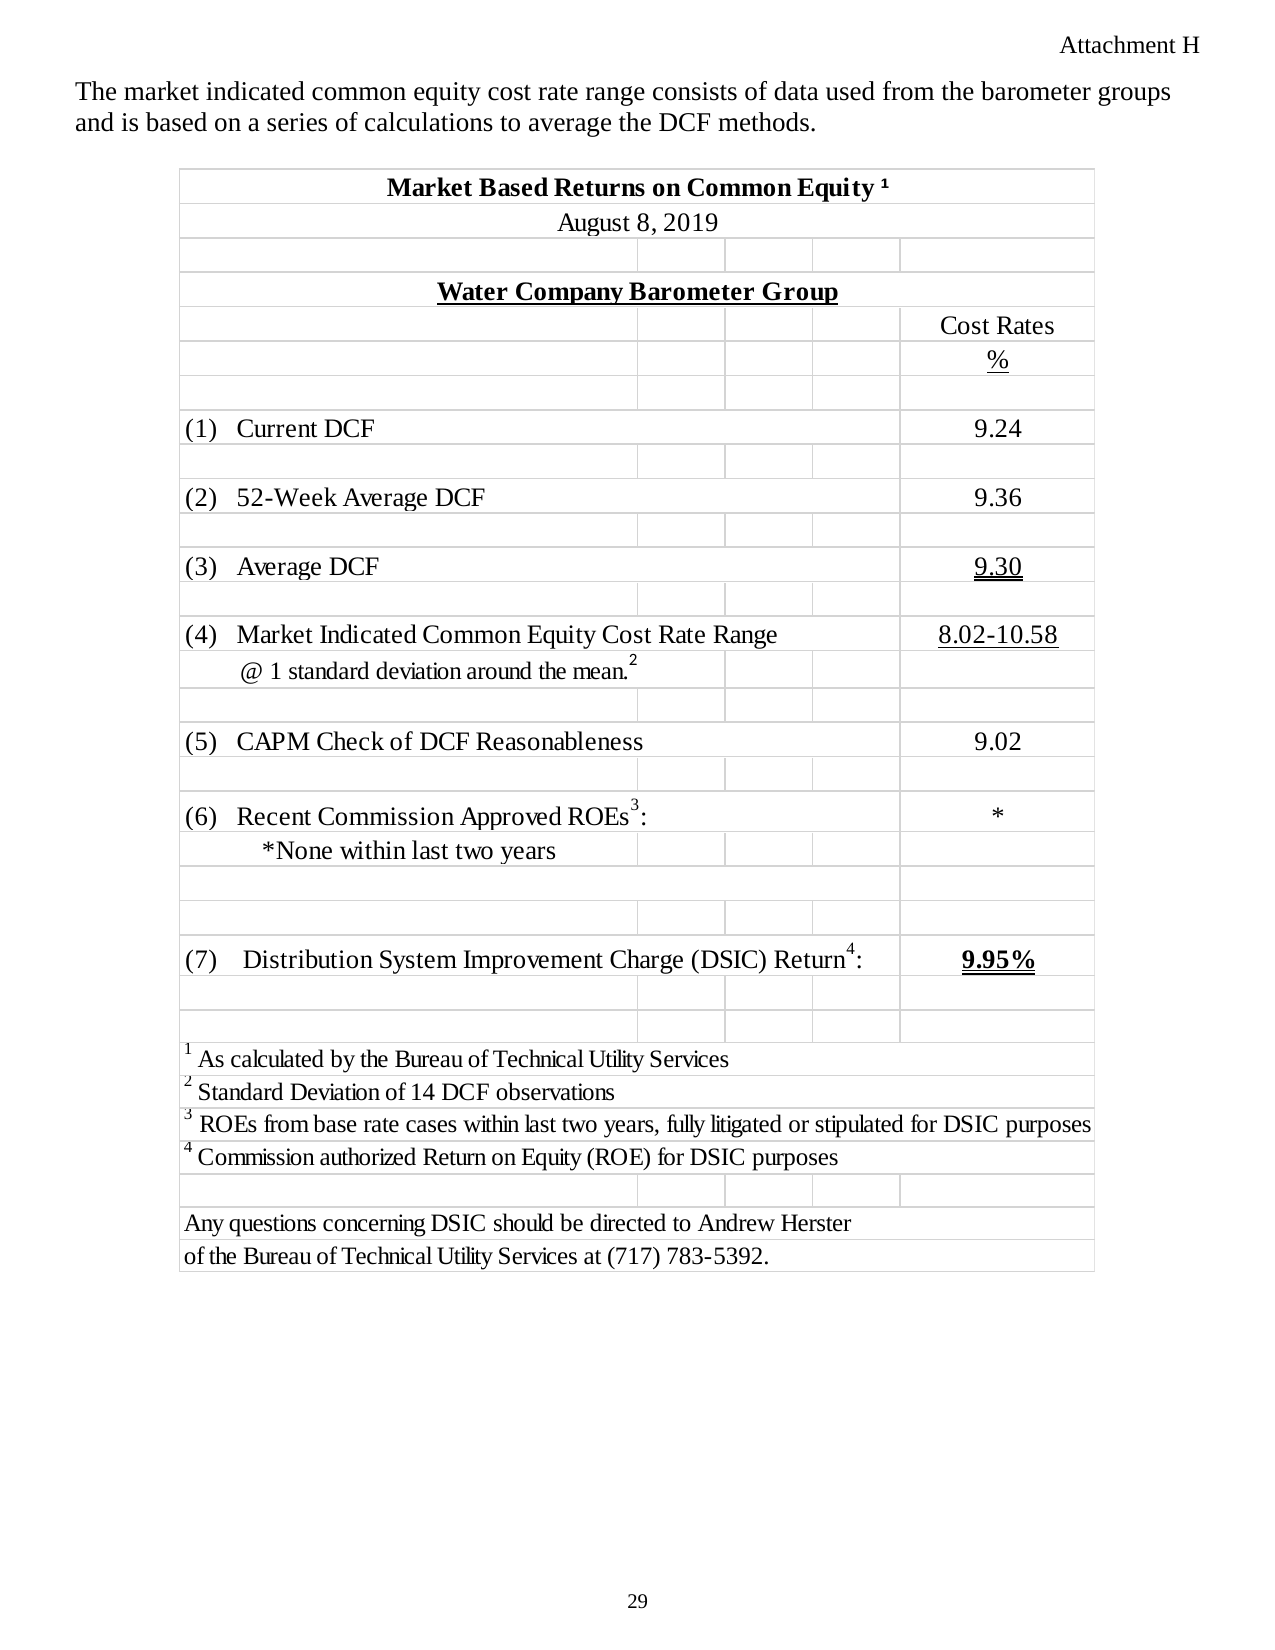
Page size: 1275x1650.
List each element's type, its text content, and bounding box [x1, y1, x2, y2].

text The market indicated common equity cost rate range consists of data used from the barometer groups and is based on a series of calculations to average the DCF methods. [75, 75, 1200, 137]
